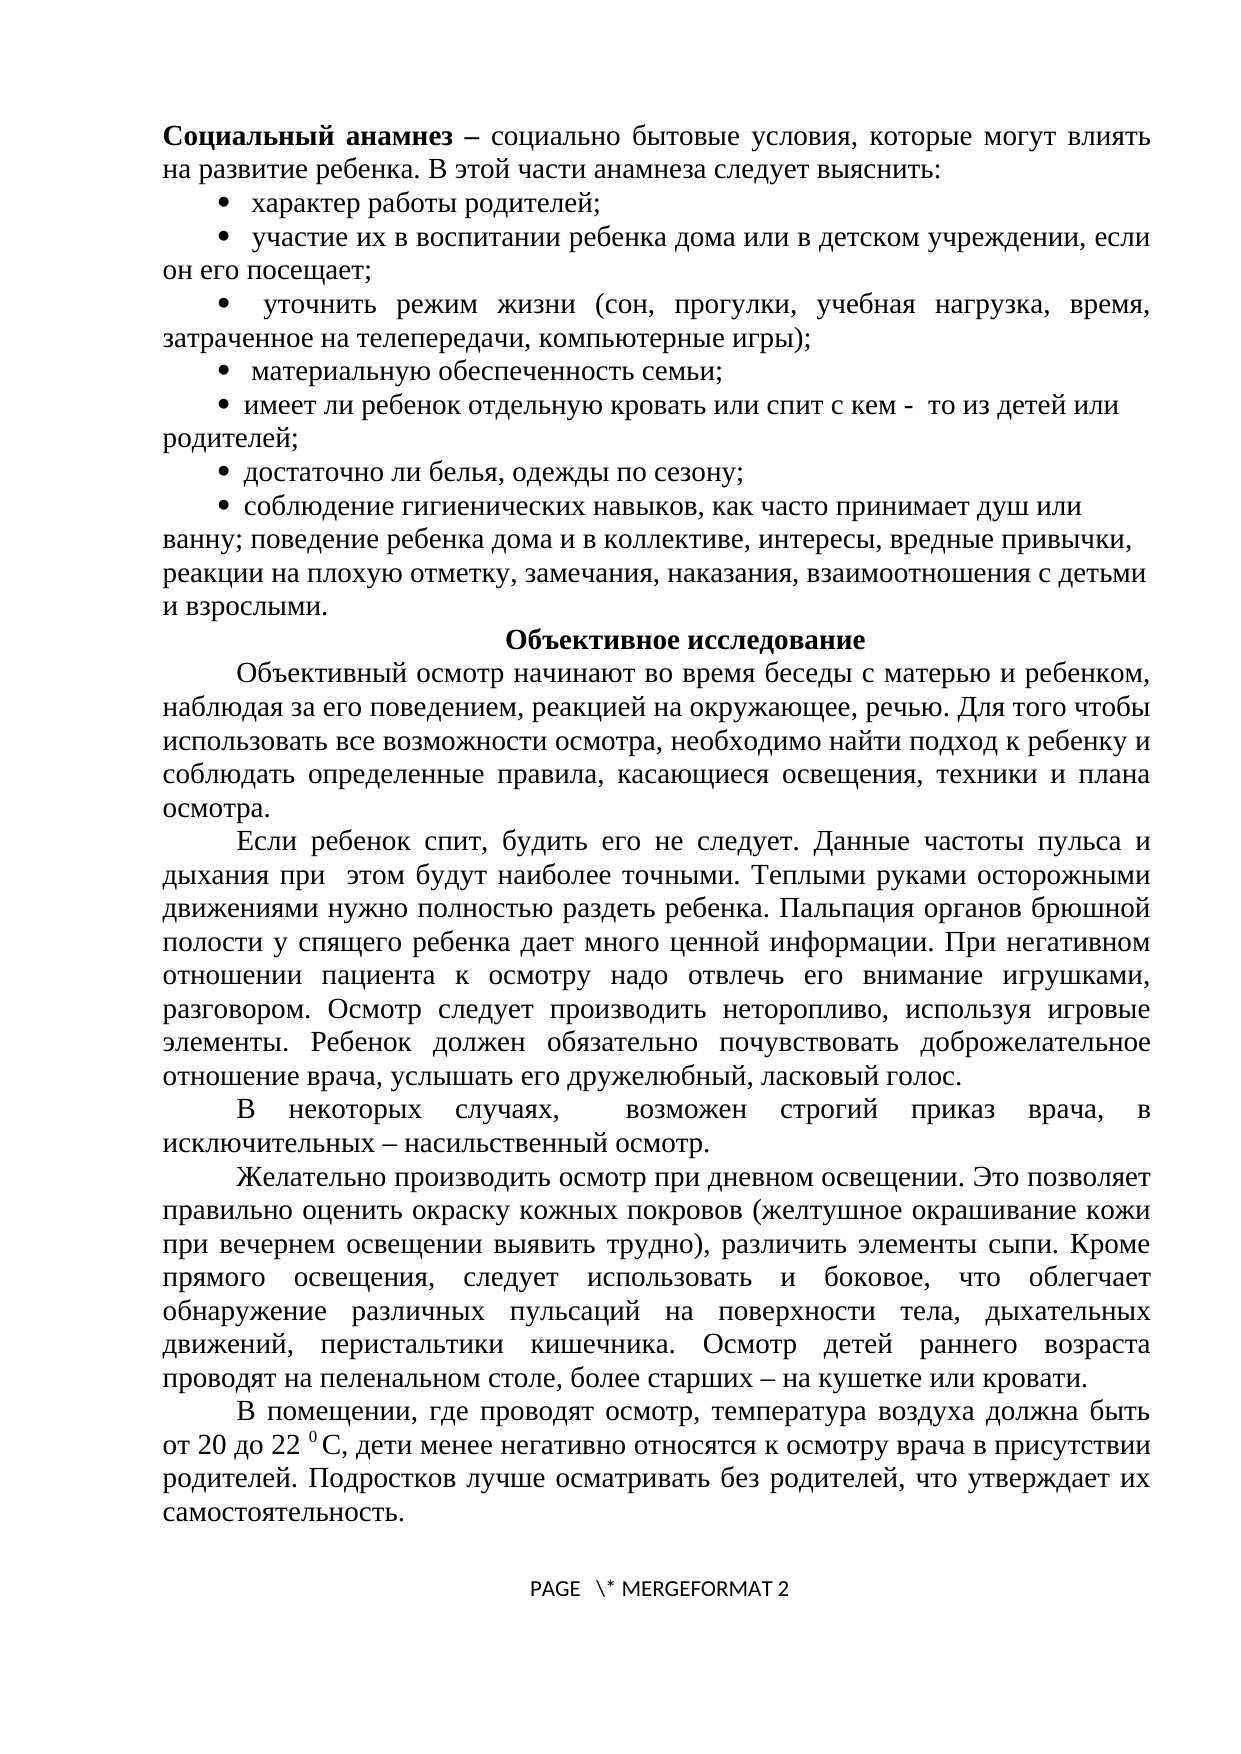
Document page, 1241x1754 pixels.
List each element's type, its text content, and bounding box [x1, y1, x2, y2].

subtitle Объективное исследование [162, 622, 1152, 656]
list достаточно ли белья, одежды по сезону; [162, 454, 1152, 488]
subtitle характер работы родителей; [162, 185, 1152, 219]
list соблюдение гигиенических навыков, как часто принимает душ или ванну; поведение ребенка дома и в коллективе, интересы, вредные привычки, реакции на плохую отметку, замечания, наказания, взаимоотношения с детьми и взрослыми. [162, 488, 1152, 622]
subtitle материальную обеспеченность семьи; [162, 353, 1152, 387]
subtitle Социальный анамнез – социально бытовые условия, которые могут влиять на развитие ребенка. В этой части анамнеза следует выяснить: [162, 118, 1152, 185]
text Объективный осмотр начинают во время беседы с матерью и ребенком, наблюдая за его поведением, реакцией на окружающее, речью. Для того чтобы использовать все возможности осмотра, необходимо найти подход к ребенку и соблюдать определенные правила, касающиеся освещения, техники и плана осмотра. [162, 656, 1152, 823]
subtitle участие их в воспитании ребенка дома или в детском учреждении, если он его посещает; [162, 219, 1152, 286]
text Если ребенок спит, будить его не следует. Данные частоты пульса и дыхания при этом будут наиболее точными. Теплыми руками осторожными движениями нужно полностью раздеть ребенка. Пальпация органов брюшной полости у спящего ребенка дает много ценной информации. При негативном отношении пациента к осмотру надо отвлечь его внимание игрушками, разговором. Осмотр следует производить неторопливо, используя игровые элементы. Ребенок должен обязательно почувствовать доброжелательное отношение врача, услышать его дружелюбный, ласковый голос. [162, 823, 1152, 1092]
text В помещении, где проводят осмотр, температура воздуха должна быть от 20 до 22 0 С, дети менее негативно относятся к осмотру врача в присутствии родителей. Подростков лучше осматривать без родителей, что утверждает их самостоятельность. [162, 1393, 1152, 1528]
subtitle уточнить режим жизни (сон, прогулки, учебная нагрузка, время, затраченное на телепередачи, компьютерные игры); [162, 286, 1152, 353]
list имеет ли ребенок отдельную кровать или спит с кем - то из детей или родителей; [162, 387, 1152, 454]
text Желательно производить осмотр при дневном освещении. Это позволяет правильно оценить окраску кожных покровов (желтушное окрашивание кожи при вечернем освещении выявить трудно), различить элементы сыпи. Кроме прямого освещения, следует использовать и боковое, что облегчает обнаружение различных пульсаций на поверхности тела, дыхательных движений, перистальтики кишечника. Осмотр детей раннего возраста проводят на пеленальном столе, более старших – на кушетке или кровати. [162, 1159, 1152, 1393]
text В некоторых случаях, возможен строгий приказ врача, в исключительных – насильственный осмотр. [162, 1092, 1152, 1159]
